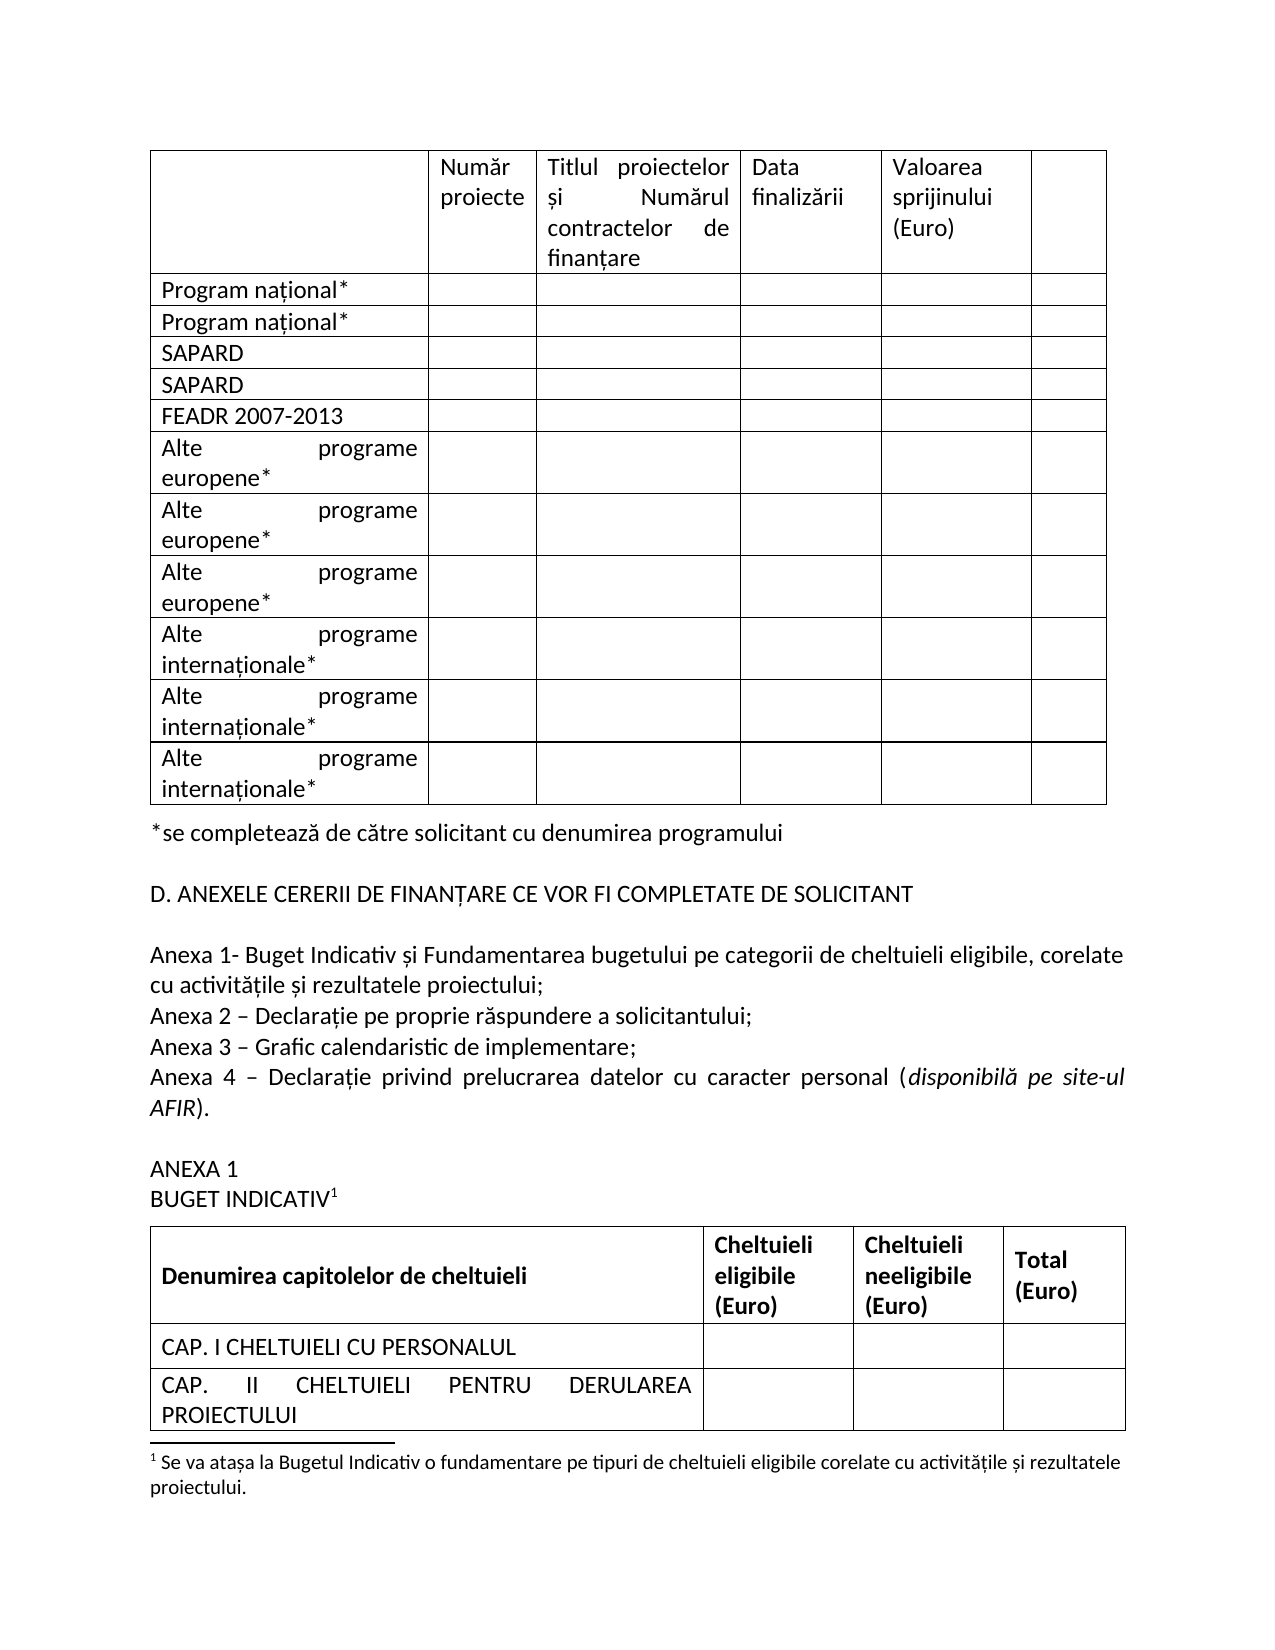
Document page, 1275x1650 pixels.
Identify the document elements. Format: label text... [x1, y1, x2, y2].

table_cell [537, 556, 740, 617]
table_cell Valoarea sprijinului (Euro) [882, 151, 1031, 273]
table_cell Număr proiecte [429, 151, 536, 273]
table_cell [1032, 743, 1106, 803]
table_cell [1032, 274, 1106, 305]
table_cell [1032, 556, 1106, 617]
table_cell [429, 494, 536, 555]
table_cell [741, 618, 881, 679]
table_header Denumirea capitolelor de cheltuieli [151, 1227, 703, 1323]
table_cell [882, 743, 1031, 803]
table_cell [537, 274, 740, 305]
text *se completează de către solicitant cu denumirea programului [150, 817, 1125, 847]
text Anexa 4 – Declarație privind prelucrarea datelor cu caracter personal (disponibilă pe site-ul AFIR). [150, 1061, 1125, 1122]
table_cell [429, 556, 536, 617]
table_cell [429, 743, 536, 803]
table_cell [882, 680, 1031, 741]
table_cell [429, 369, 536, 399]
table_cell [537, 743, 740, 803]
table_cell [537, 680, 740, 741]
table_cell [537, 369, 740, 399]
table_cell [429, 337, 536, 368]
table_cell Titlul proiectelor și Numărul contractelor de finanțare [537, 151, 740, 273]
table_cell [429, 432, 536, 493]
table_cell [741, 337, 881, 368]
text ANEXA 1 [150, 1153, 1125, 1183]
table_cell [882, 432, 1031, 493]
table_header Total (Euro) [1004, 1227, 1125, 1323]
table_cell [537, 618, 740, 679]
table_cell [429, 618, 536, 679]
table_cell [741, 680, 881, 741]
table_cell Alte programe internaționale* [151, 618, 428, 679]
table_cell [537, 432, 740, 493]
table_header NU [1032, 151, 1106, 273]
table_cell [429, 274, 536, 305]
table_header [151, 151, 428, 273]
table_cell Alte programe europene* [151, 494, 428, 555]
table_cell Alte programe europene* [151, 556, 428, 617]
table_cell [1032, 432, 1106, 493]
table_cell [854, 1369, 1003, 1430]
table_cell [741, 556, 881, 617]
text D. ANEXELE CERERII DE FINANȚARE CE VOR FI COMPLETATE DE SOLICITANT [150, 878, 1125, 908]
table_cell [1032, 494, 1106, 555]
table_cell CAP. I CHELTUIELI CU PERSONALUL [151, 1324, 703, 1368]
table_cell [882, 618, 1031, 679]
table_cell [429, 400, 536, 431]
text BUGET INDICATIV [150, 1183, 1125, 1214]
table_cell [1032, 400, 1106, 431]
table_cell [1032, 306, 1106, 336]
table_cell [1032, 680, 1106, 741]
table_cell [882, 494, 1031, 555]
table_cell [1032, 337, 1106, 368]
table_cell Program național* [151, 306, 428, 336]
table_cell SAPARD [151, 337, 428, 368]
table_cell FEADR 2007-2013 [151, 400, 428, 431]
table_header Cheltuieli neeligibile (Euro) [854, 1227, 1003, 1323]
table_cell [741, 369, 881, 399]
table_cell [1004, 1324, 1125, 1368]
table_cell [741, 494, 881, 555]
table_cell [741, 274, 881, 305]
table_cell [1032, 618, 1106, 679]
table_cell [882, 369, 1031, 399]
text Anexa 2 – Declarație pe proprie răspundere a solicitantului; [150, 1000, 1125, 1031]
table_cell Data finalizării [741, 151, 881, 273]
table_cell [854, 1324, 1003, 1368]
table_cell [429, 680, 536, 741]
text Anexa 1- Buget Indicativ și Fundamentarea bugetului pe categorii de cheltuieli eligibile, corelate cu activitățile și rezultatele proiectului; [150, 939, 1125, 1000]
table_cell [704, 1369, 853, 1430]
table_cell [882, 274, 1031, 305]
table_cell [537, 306, 740, 336]
table_cell [882, 556, 1031, 617]
table_cell Alte programe europene* [151, 432, 428, 493]
table_cell Program național* [151, 274, 428, 305]
table_cell [882, 306, 1031, 336]
table_cell [704, 1324, 853, 1368]
text Anexa 3 – Grafic calendaristic de implementare; [150, 1031, 1125, 1061]
table_cell [1004, 1369, 1125, 1430]
table_cell [537, 494, 740, 555]
table_cell [741, 743, 881, 803]
table_cell [429, 306, 536, 336]
table_cell [1032, 369, 1106, 399]
table_cell CAP. II CHELTUIELI PENTRU DERULAREA PROIECTULUI [151, 1369, 703, 1430]
table_cell [882, 337, 1031, 368]
table_cell [741, 306, 881, 336]
table_cell Alte programe internaționale* [151, 680, 428, 741]
table_cell [741, 432, 881, 493]
table_cell [537, 400, 740, 431]
table_cell SAPARD [151, 369, 428, 399]
table_cell [537, 337, 740, 368]
table_cell [741, 400, 881, 431]
table_cell [882, 400, 1031, 431]
table_cell Alte programe internaționale* [151, 743, 428, 803]
table_header Cheltuieli eligibile (Euro) [704, 1227, 853, 1323]
